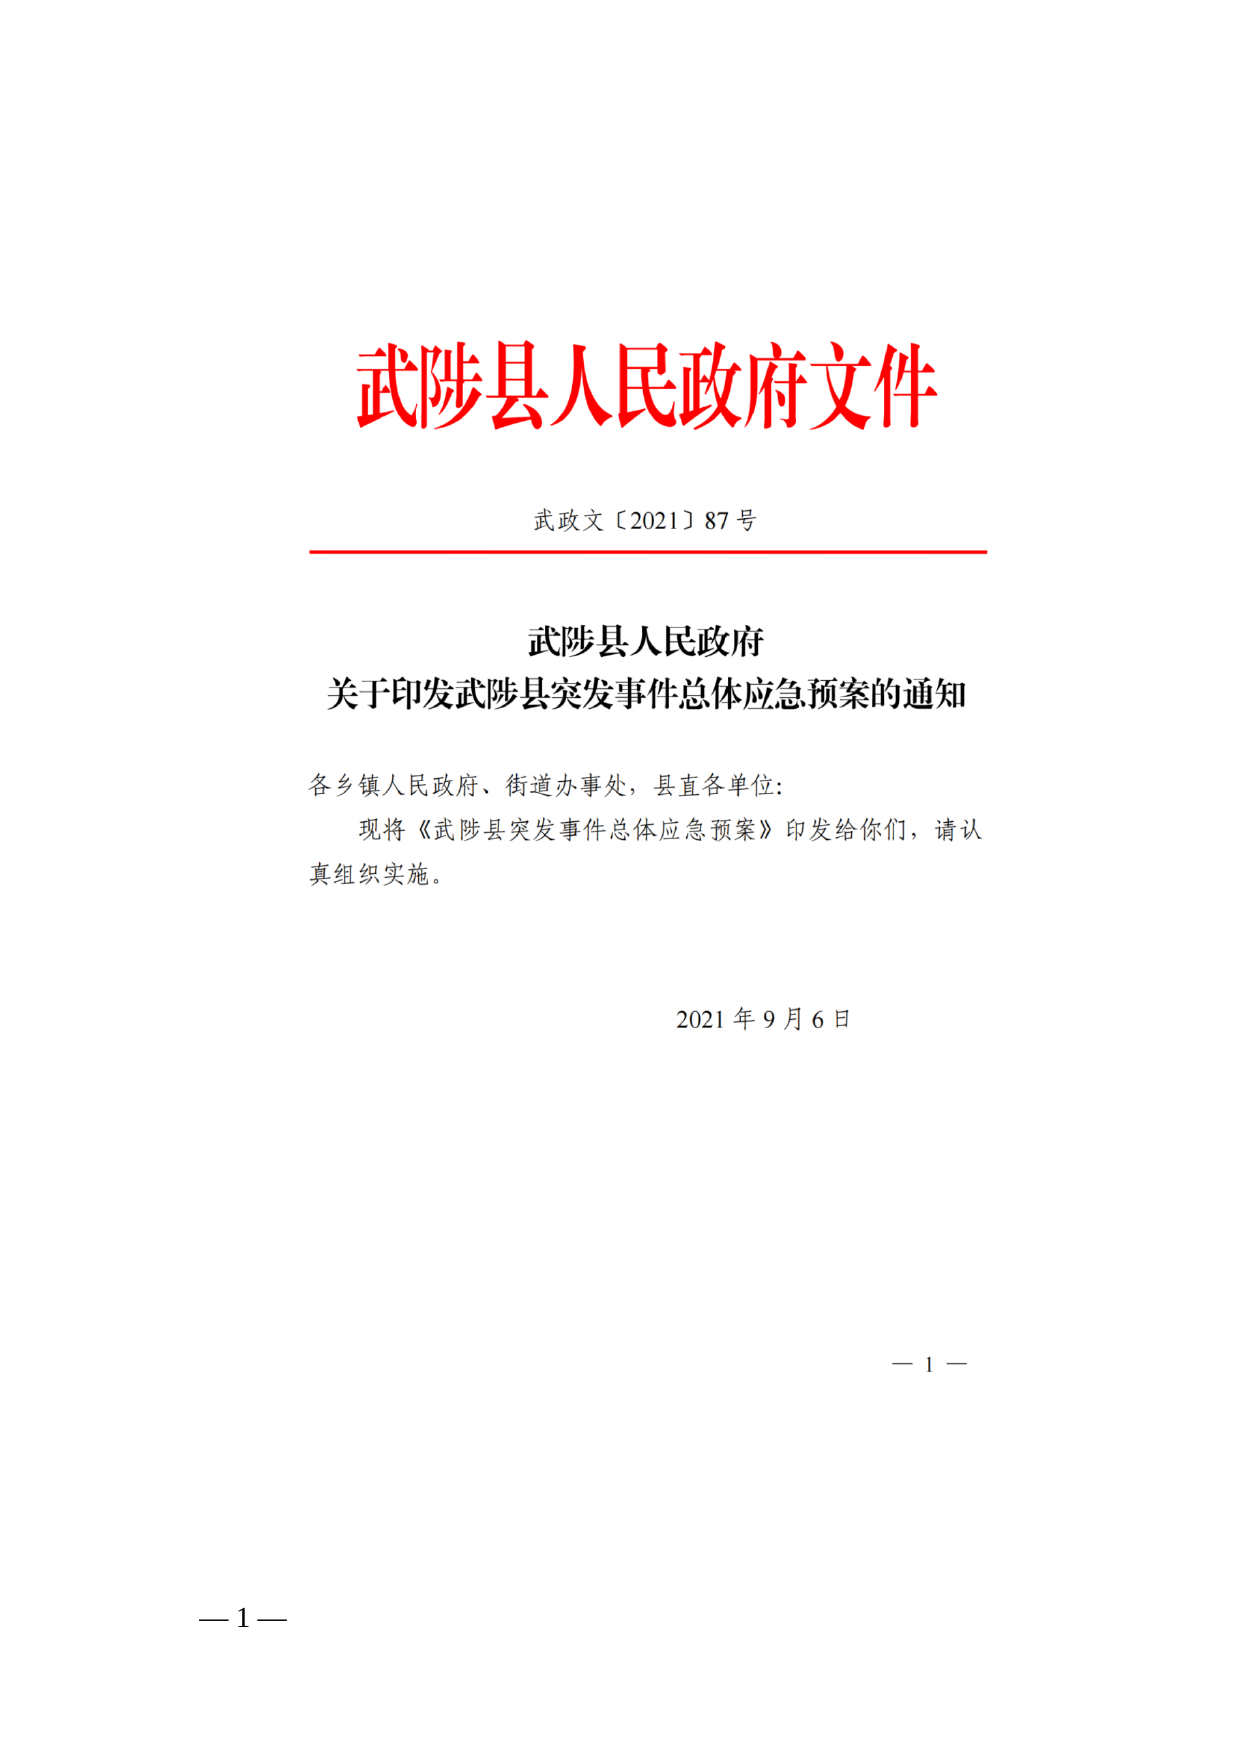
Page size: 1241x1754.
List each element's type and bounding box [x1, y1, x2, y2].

picture [177, 159, 1093, 1455]
